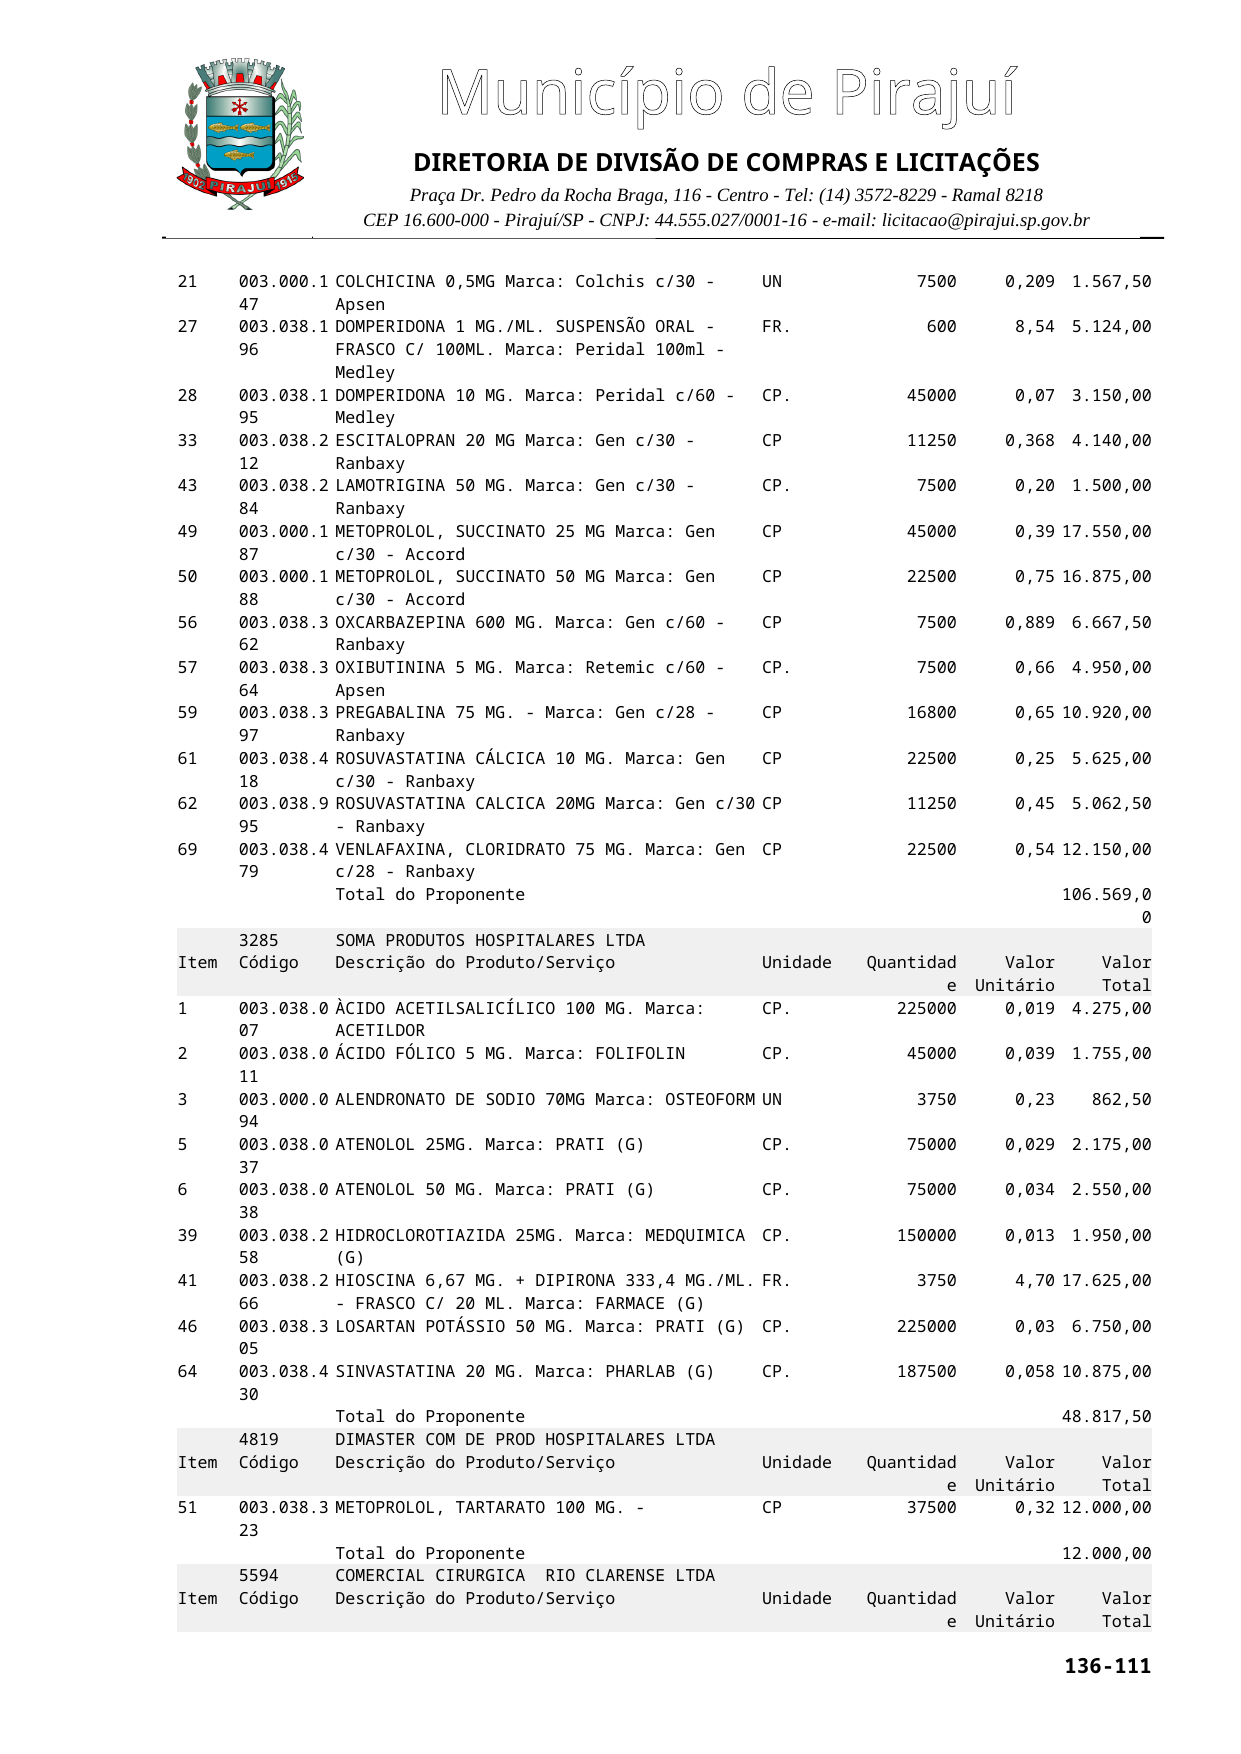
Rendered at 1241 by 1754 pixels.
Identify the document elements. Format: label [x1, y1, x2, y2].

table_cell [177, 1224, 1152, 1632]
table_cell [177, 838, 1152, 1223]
picture [176, 58, 304, 210]
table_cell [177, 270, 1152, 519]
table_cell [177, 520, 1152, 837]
